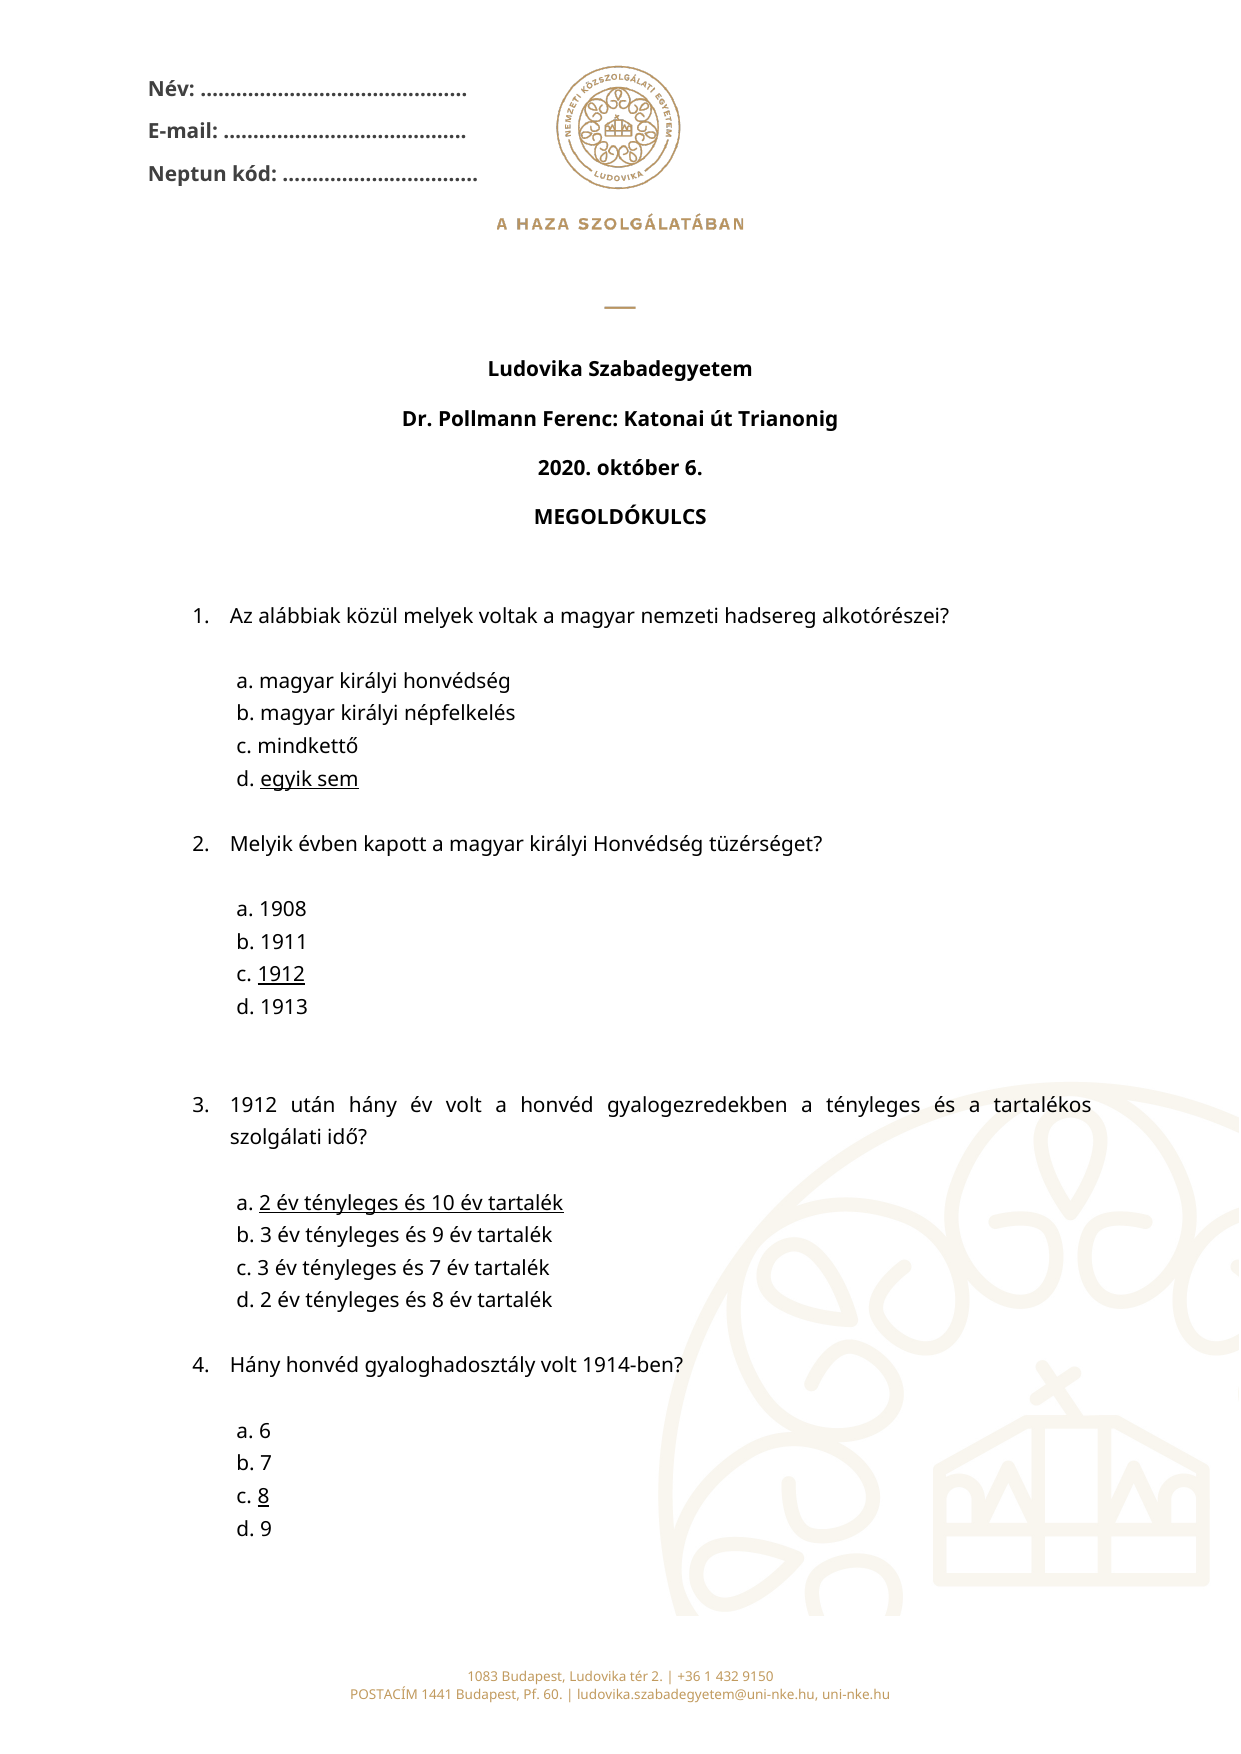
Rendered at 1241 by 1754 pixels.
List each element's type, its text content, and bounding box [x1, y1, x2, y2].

text c. mindkettő [236, 731, 1093, 759]
text d. 1913 [236, 992, 1093, 1020]
text c. 3 év tényleges és 7 év tartalék [236, 1253, 1093, 1281]
list Melyik évben kapott a magyar királyi Honvédség tüzérséget? [192, 829, 1093, 857]
list Az alábbiak közül melyek voltak a magyar nemzeti hadsereg alkotórészei? [192, 601, 1093, 629]
text b. 3 év tényleges és 9 év tartalék [236, 1220, 1093, 1249]
text Ludovika Szabadegyetem [148, 354, 1093, 383]
text b. magyar királyi népfelkelés [236, 698, 1093, 727]
picture [0, 0, 1239, 1616]
text d. egyik sem [236, 764, 1093, 792]
text c. 8 [236, 1481, 1093, 1509]
text a. magyar királyi honvédség [236, 666, 1093, 694]
list 1912 után hány év volt a honvéd gyalogezredekben a tényleges és a tartalékos szolgálati idő? [192, 1090, 1093, 1151]
text MEGOLDÓKULCS [148, 502, 1093, 531]
text b. 1911 [236, 927, 1093, 955]
text c. 1912 [236, 959, 1093, 988]
text 2020. október 6. [148, 453, 1093, 481]
text d. 9 [236, 1514, 1093, 1542]
list Hány honvéd gyaloghadosztály volt 1914-ben? [192, 1351, 1093, 1379]
text a. 6 [236, 1416, 1093, 1444]
text a. 2 év tényleges és 10 év tartalék [236, 1188, 1093, 1216]
text a. 1908 [236, 894, 1093, 923]
text Dr. Pollmann Ferenc: Katonai út Trianonig [148, 404, 1093, 432]
text d. 2 év tényleges és 8 év tartalék [236, 1285, 1093, 1314]
text b. 7 [236, 1448, 1093, 1477]
